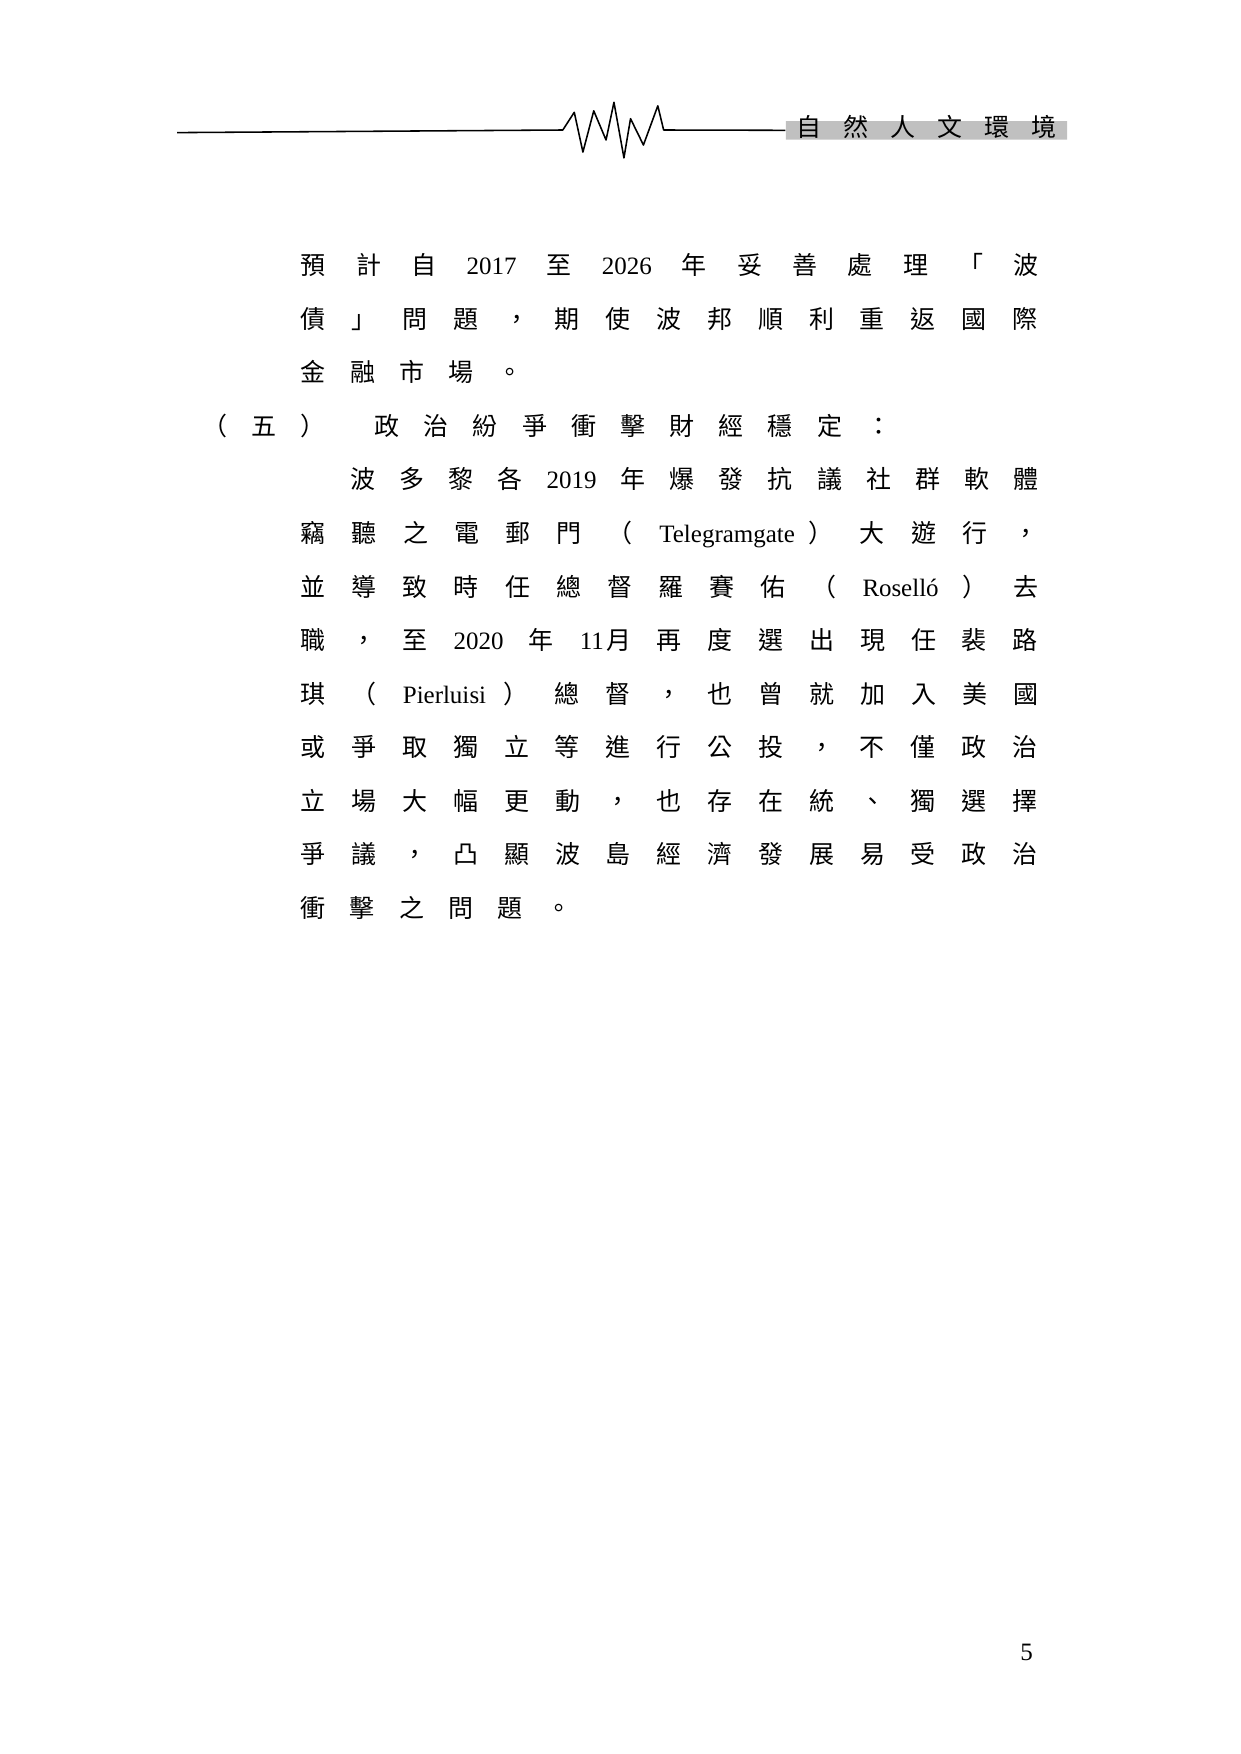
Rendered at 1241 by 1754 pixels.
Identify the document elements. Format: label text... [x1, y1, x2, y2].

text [276, 237, 1063, 398]
text 波多黎各2019年爆發抗議社群軟體竊聽之電郵門（Telegramgate）大遊行，並導致時任總督羅賽佑（Roselló）去職，至2020年11月再度選出現任裴路琪（Pierluisi）總督，也曾就加入美國或爭取獨立等進行公投，不僅政治立場大幅更動，也存在統、獨選擇爭議，凸顯波島經濟發展易受政治衝擊之問題。 [276, 451, 1063, 933]
text （五） 政治紛爭衝擊財經穩定： [202, 398, 1063, 451]
